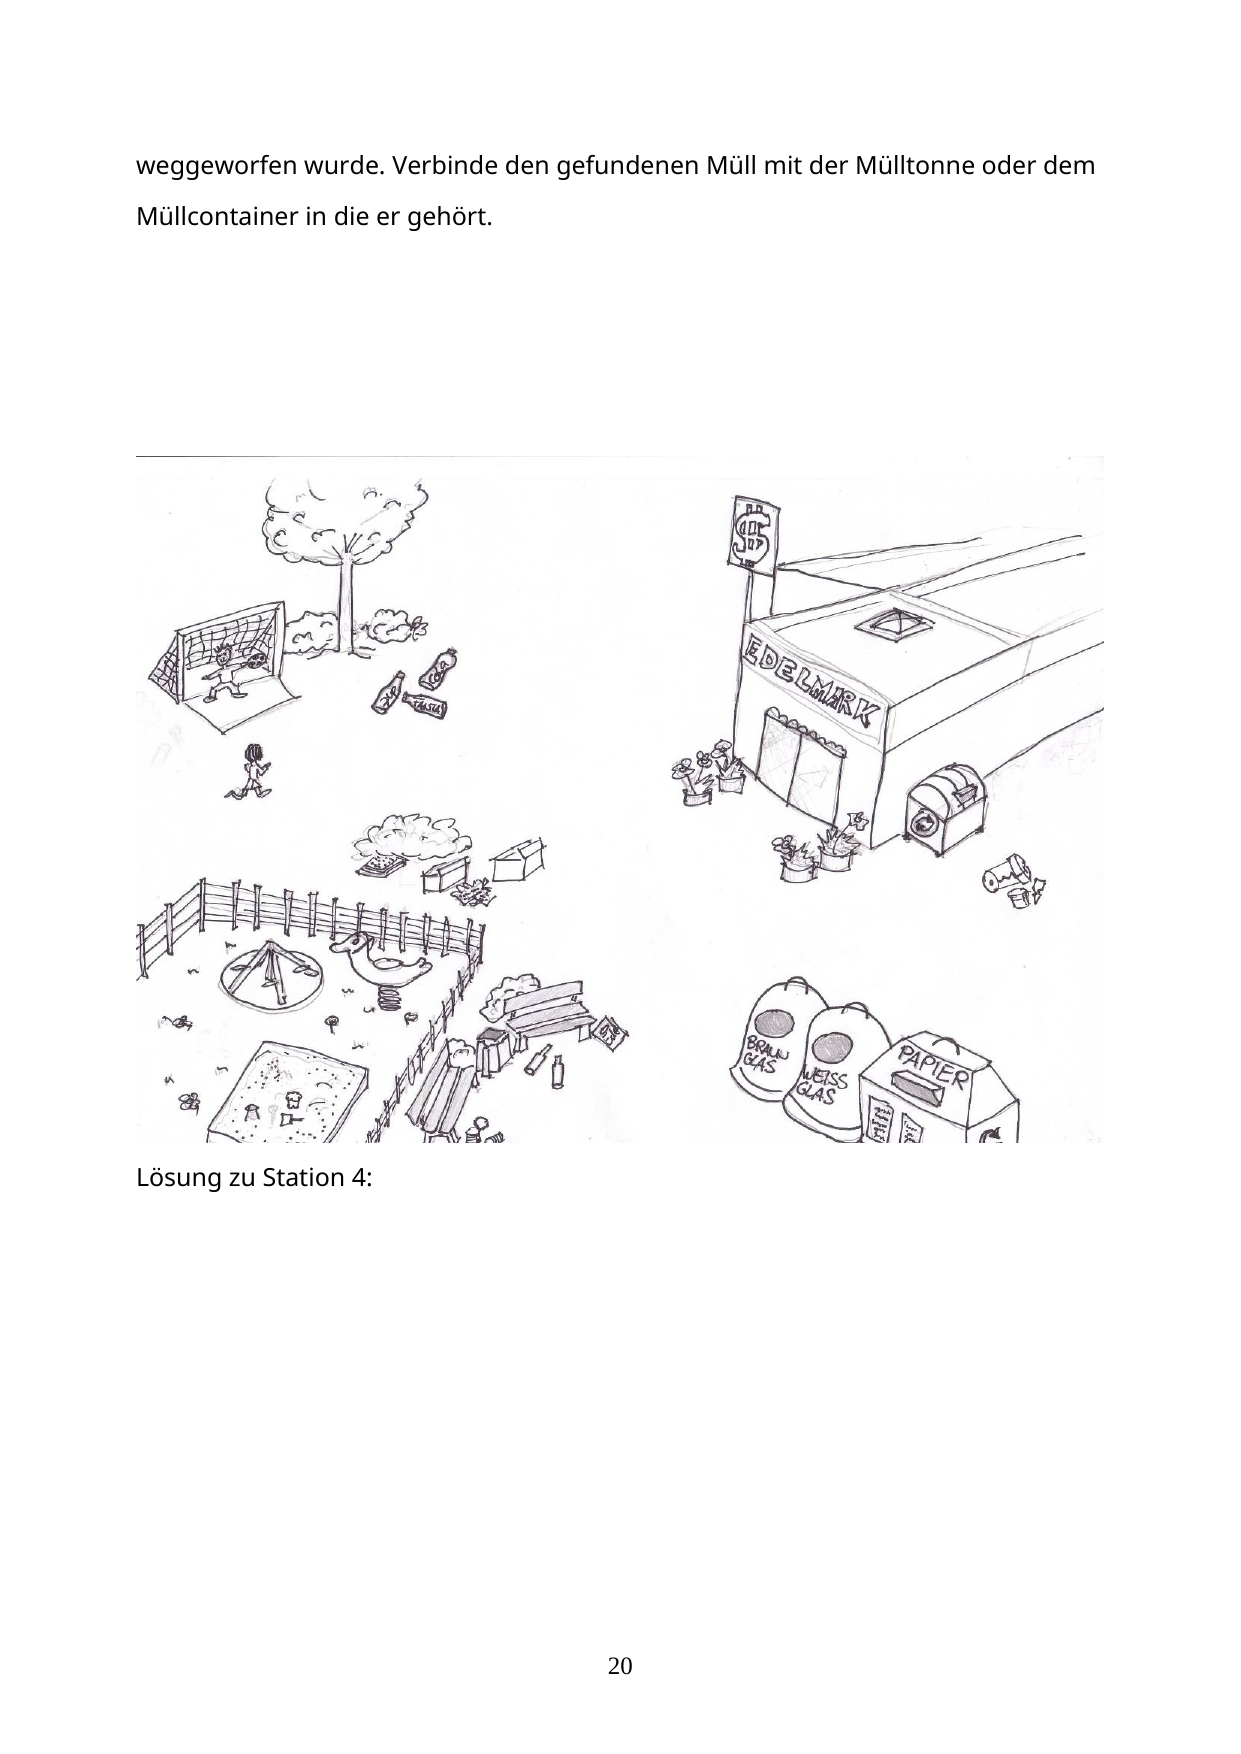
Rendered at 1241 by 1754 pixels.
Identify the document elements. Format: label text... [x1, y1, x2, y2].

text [136, 148, 1104, 233]
text Lösung zu Station 4: [136, 658, 1104, 1193]
picture [136, 456, 1104, 658]
